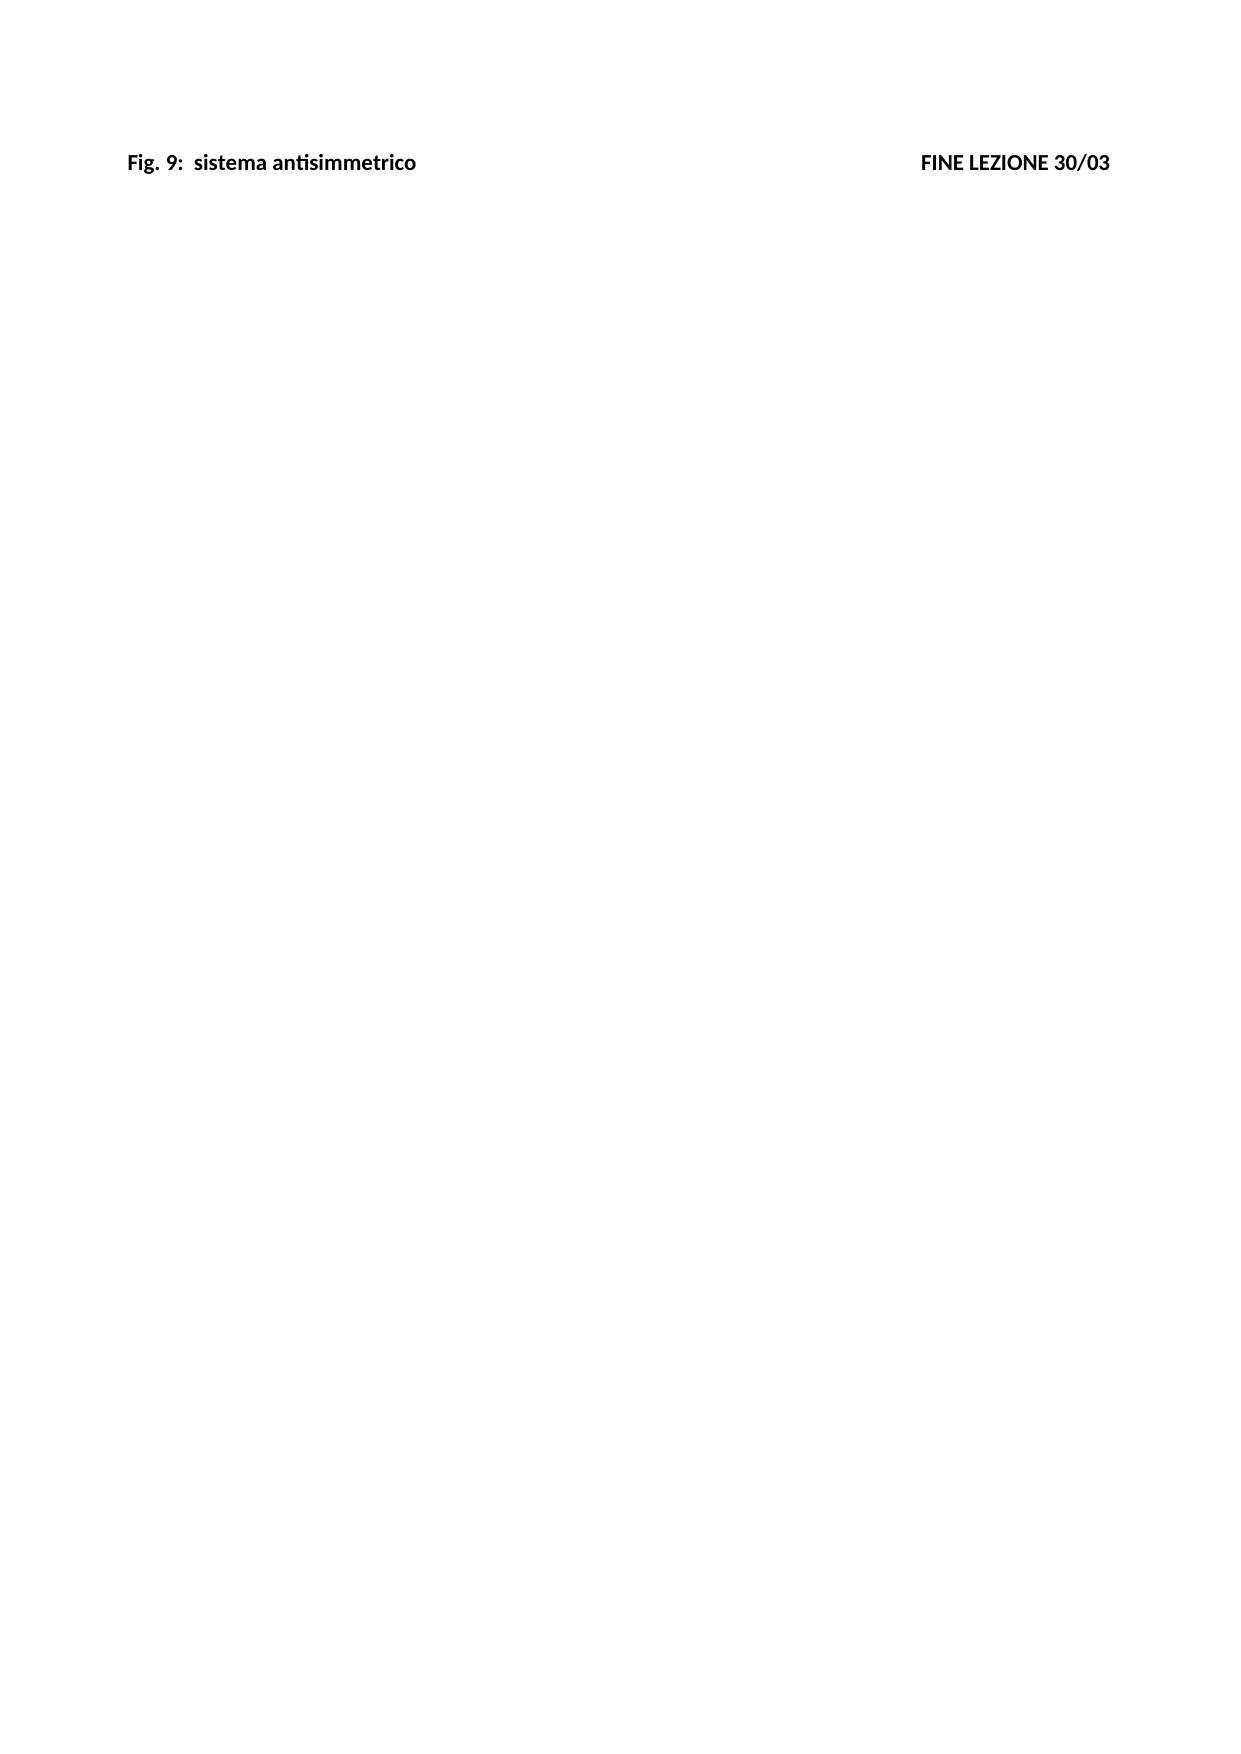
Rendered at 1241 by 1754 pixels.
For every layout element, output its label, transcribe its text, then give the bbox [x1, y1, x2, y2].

text Fig. 9: sistema antisimmetrico FINE LEZIONE 30/03 [118, 148, 1122, 176]
